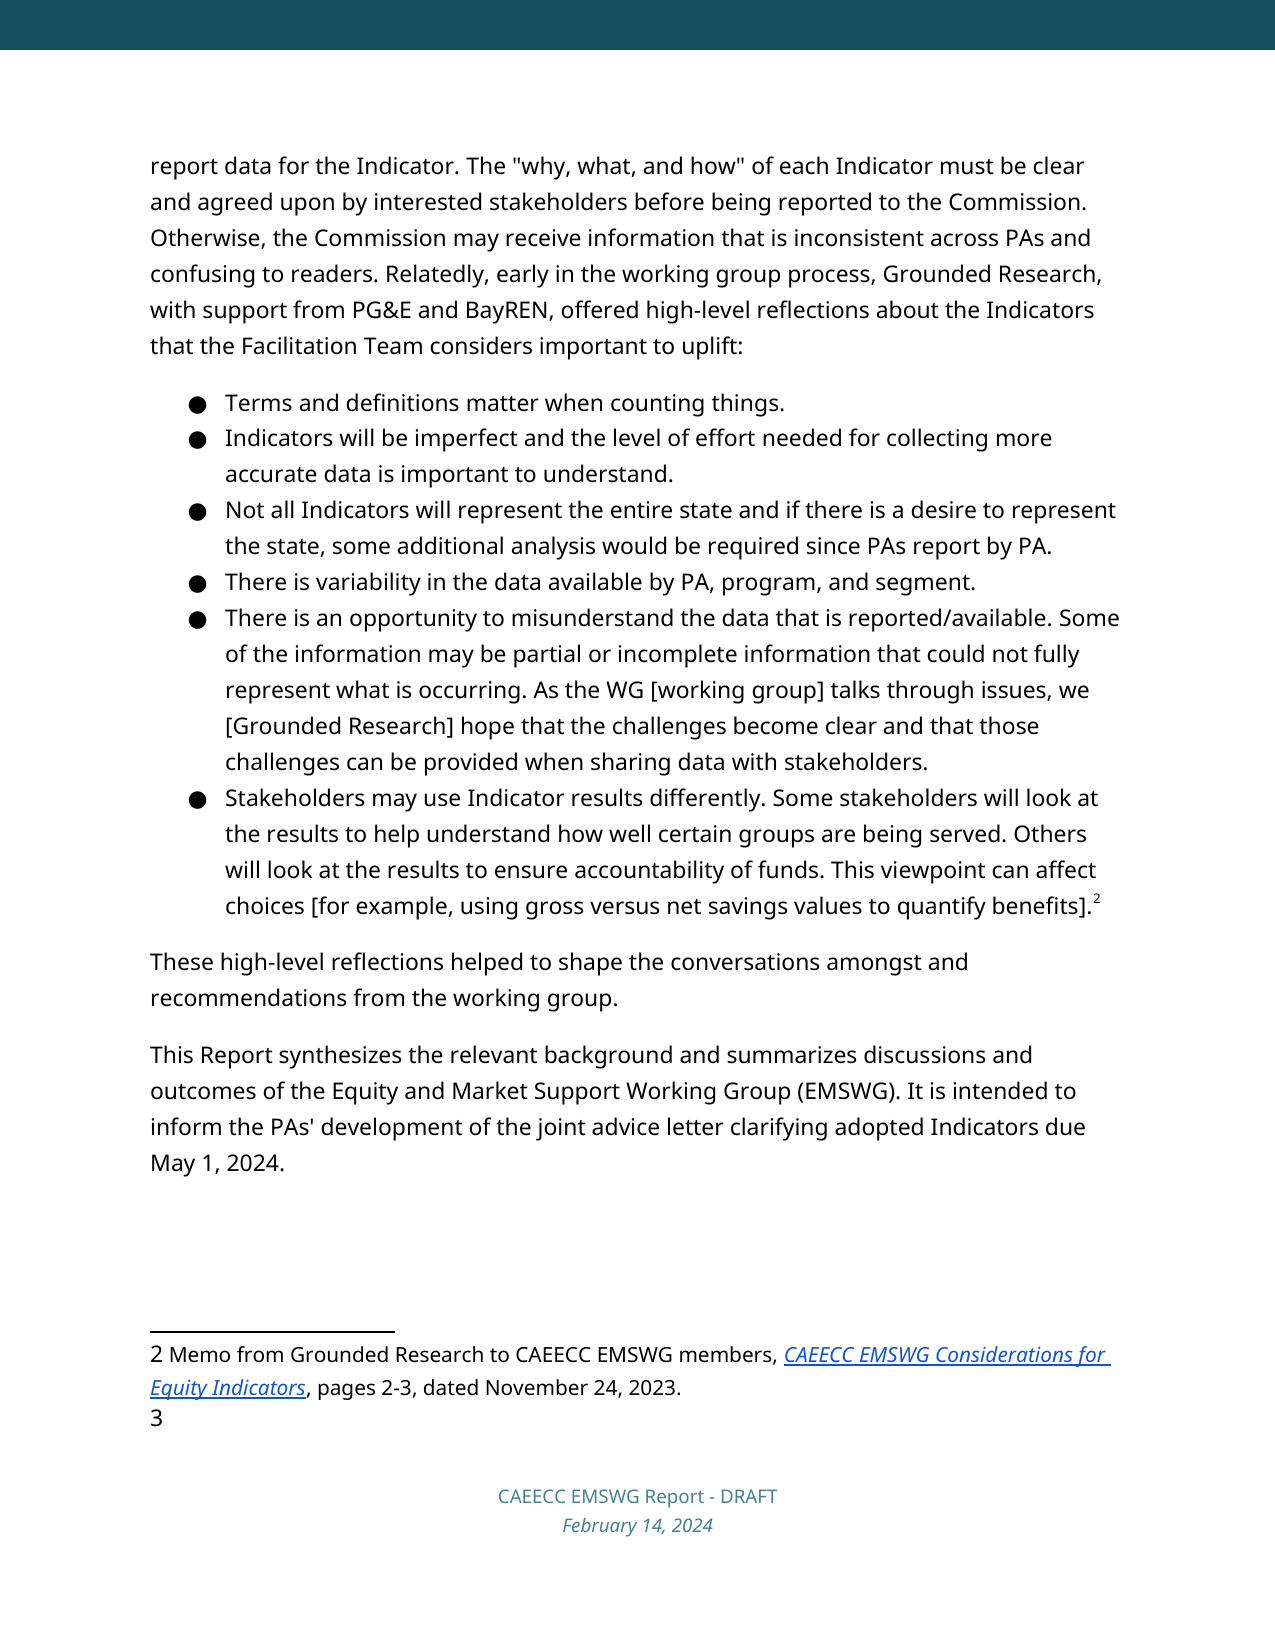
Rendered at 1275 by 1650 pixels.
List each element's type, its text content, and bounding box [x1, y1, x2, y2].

list There is variability in the data available by PA, program, and segment. [187, 566, 1125, 597]
text These high-level reflections helped to shape the conversations amongst and recommendations from the working group. [150, 946, 1125, 1013]
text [150, 150, 1125, 361]
list Stakeholders may use Indicator results differently. Some stakeholders will look at the results to help understand how well certain groups are being served. Others will look at the results to ensure accountability of funds. This viewpoint can affect choices [for example, using gross versus net savings values to quantify benefits]. [187, 782, 1125, 921]
list Terms and definitions matter when counting things. [187, 386, 1125, 418]
text This Report synthesizes the relevant background and summarizes discussions and outcomes of the Equity and Market Support Working Group (EMSWG). It is intended to inform the PAs' development of the joint advice letter clarifying adopted Indicators due May 1, 2024. [150, 1039, 1125, 1178]
list There is an opportunity to misunderstand the data that is reported/available. Some of the information may be partial or incomplete information that could not fully represent what is occurring. As the WG [working group] talks through issues, we [Grounded Research] hope that the challenges become clear and that those challenges can be provided when sharing data with stakeholders. [187, 602, 1125, 777]
list Not all Indicators will represent the entire state and if there is a desire to represent the state, some additional analysis would be required since PAs report by PA. [187, 494, 1125, 561]
list Indicators will be imperfect and the level of effort needed for collecting more accurate data is important to understand. [187, 422, 1125, 489]
